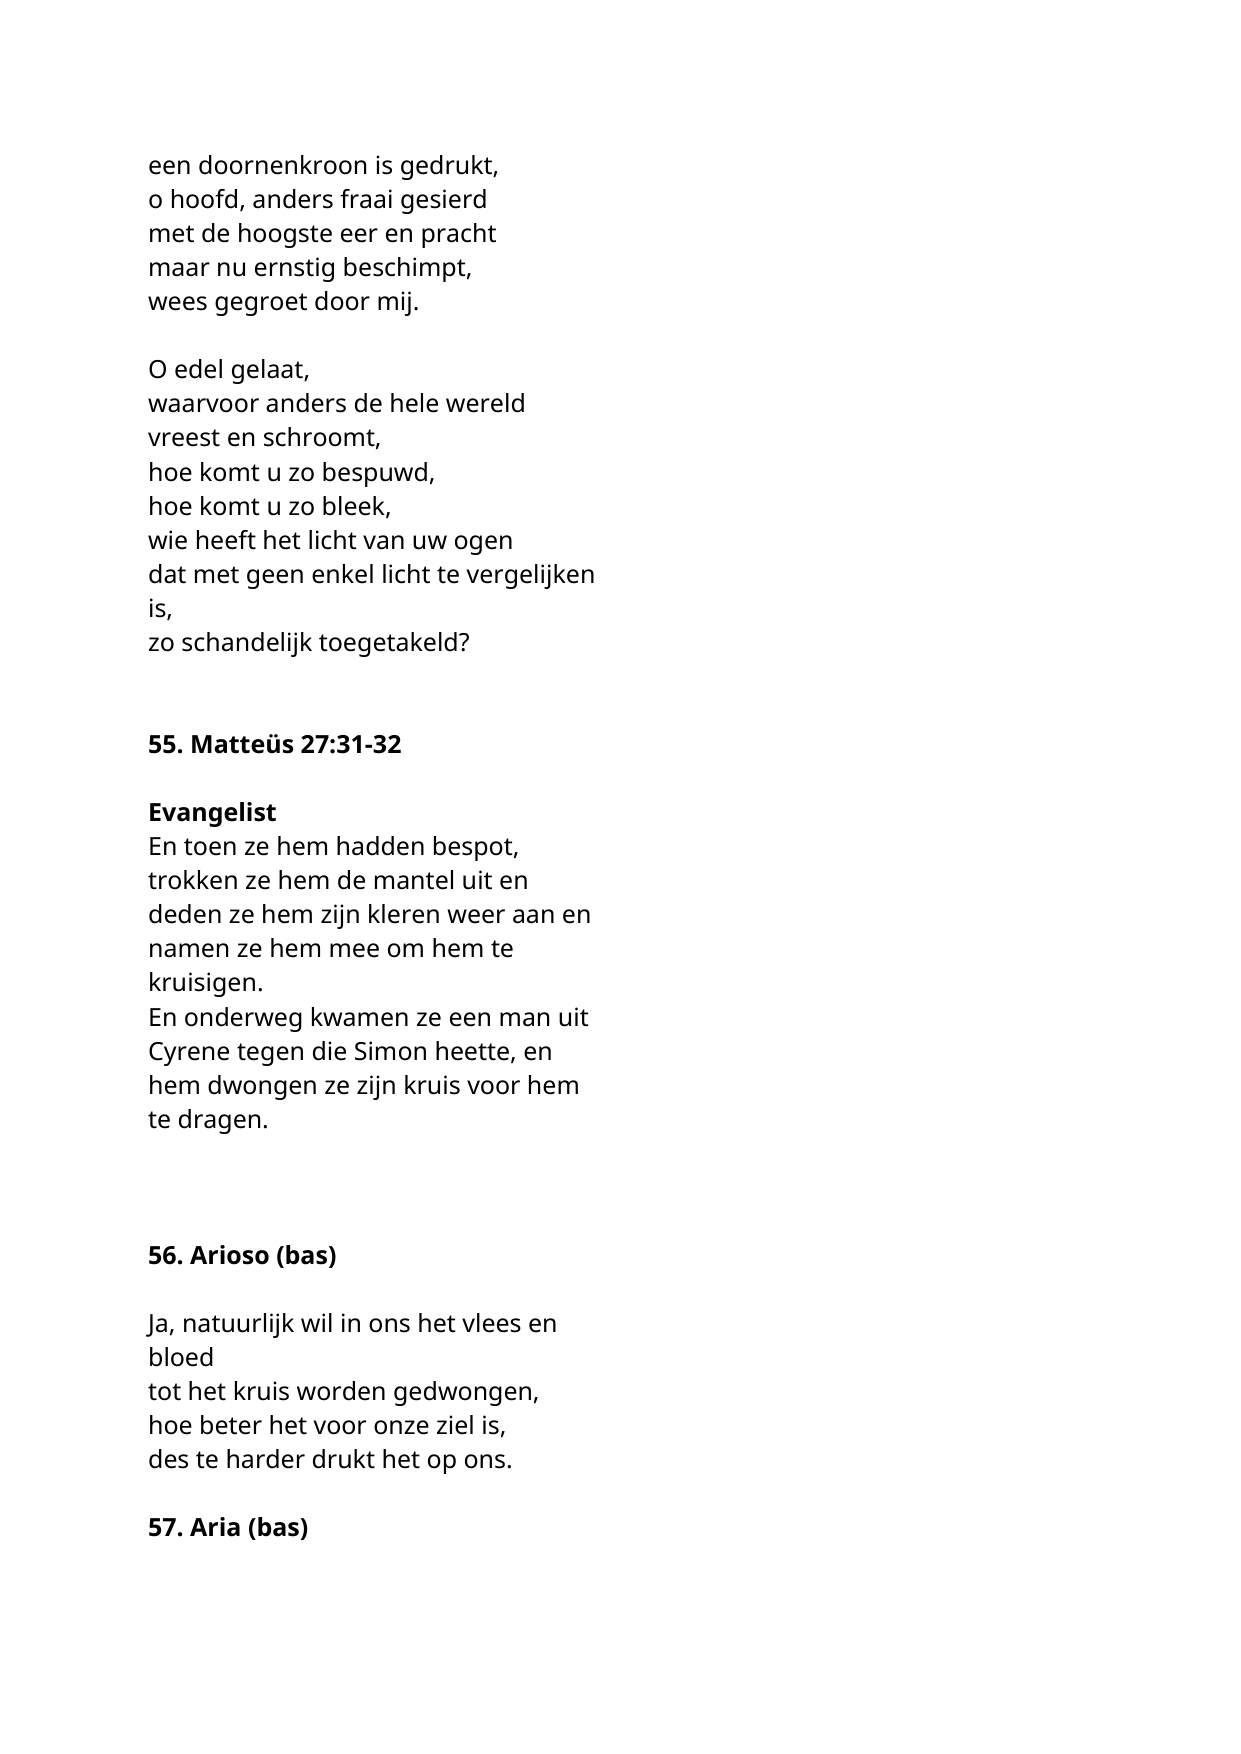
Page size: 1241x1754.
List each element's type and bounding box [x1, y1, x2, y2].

table_header [148, 148, 605, 1578]
